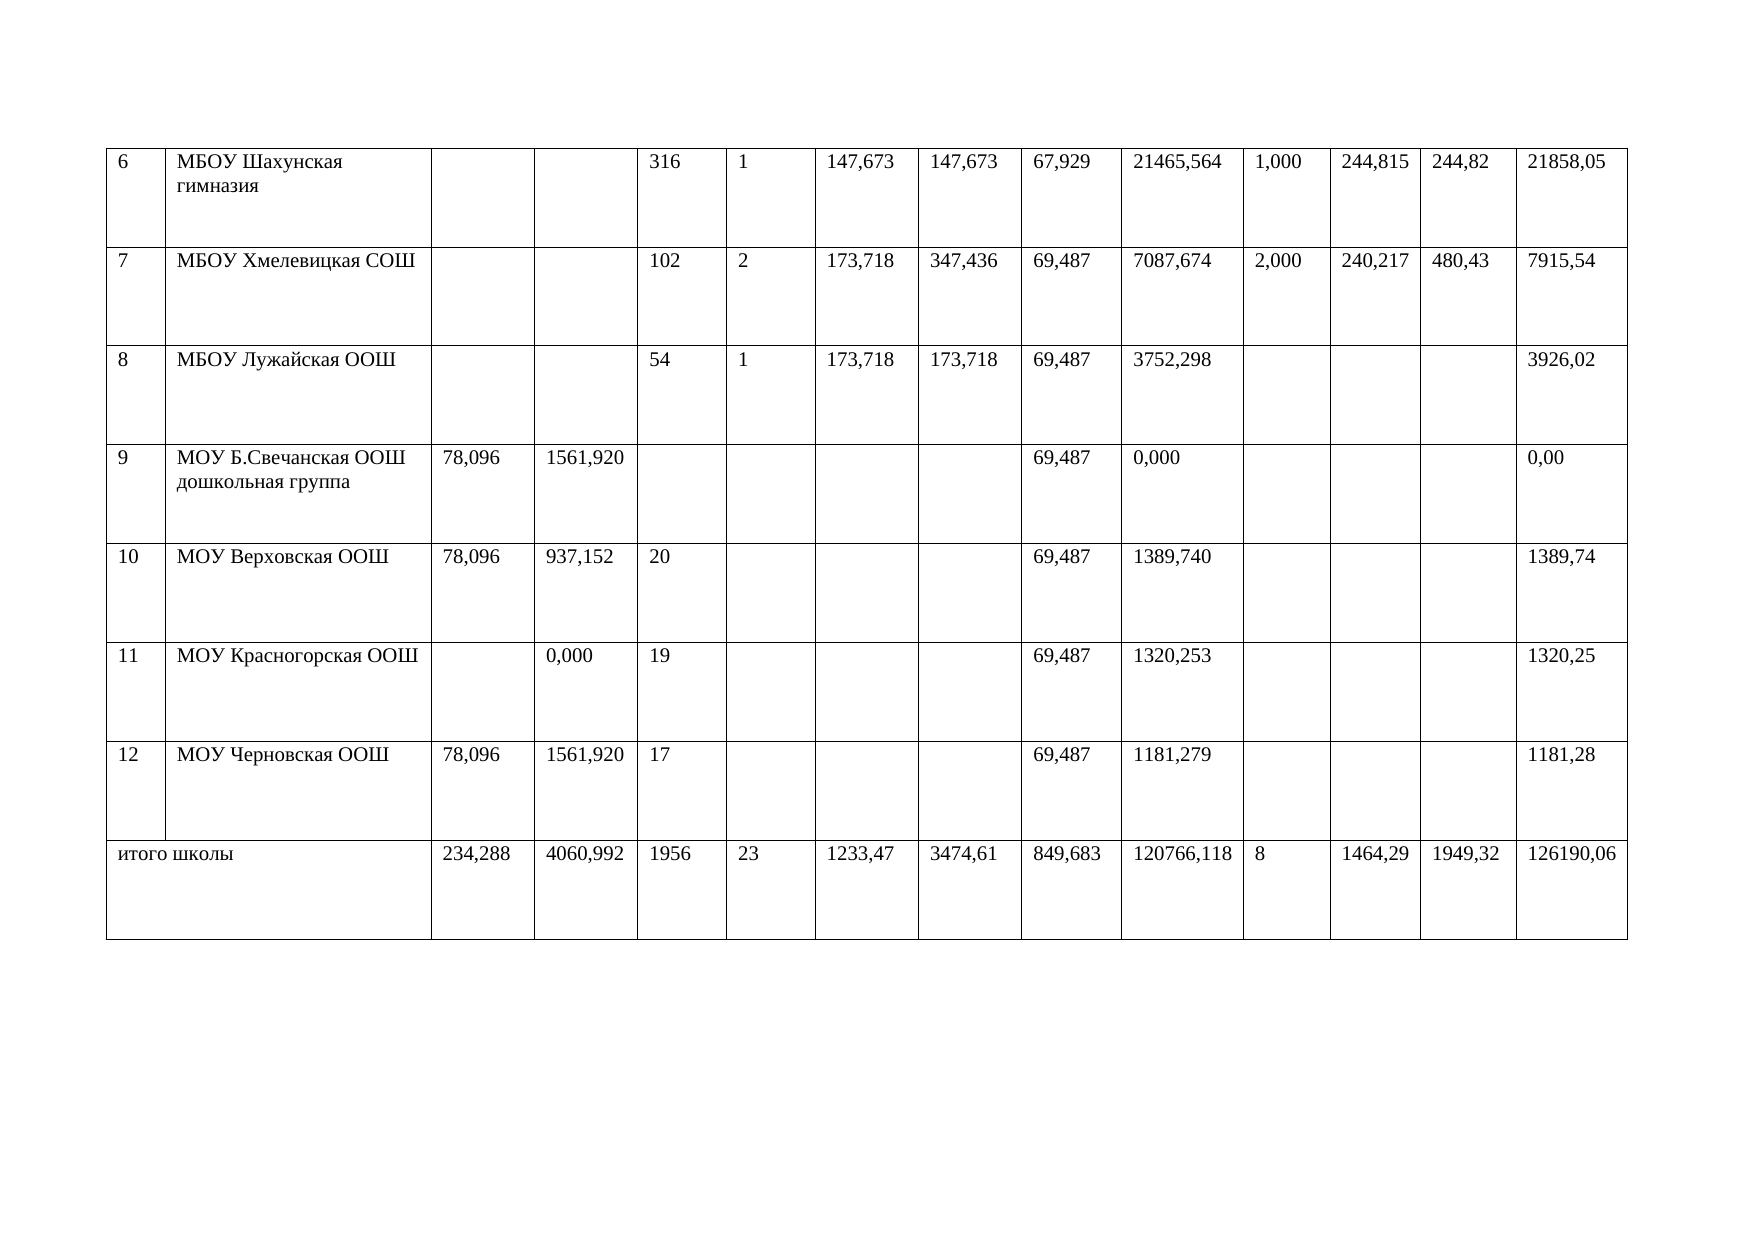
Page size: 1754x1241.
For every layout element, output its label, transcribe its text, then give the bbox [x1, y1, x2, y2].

table_cell 120766,118 [1122, 841, 1243, 938]
table_cell 2,000 [1244, 248, 1330, 345]
table_cell 7087,674 [1122, 248, 1243, 345]
table_cell МБОУ Лужайская ООШ [166, 346, 431, 444]
table_cell [1421, 346, 1516, 444]
table_cell 244,815 [1331, 149, 1420, 247]
table_cell [816, 445, 918, 543]
table_cell МОУ Красногорская ООШ [166, 643, 431, 741]
table_cell 147,673 [919, 149, 1021, 247]
table_cell 1 [727, 346, 815, 444]
table_cell [535, 248, 637, 345]
table_cell 849,683 [1022, 841, 1121, 938]
table_cell МОУ Б.Свечанская ООШ дошкольная группа [166, 445, 431, 543]
table_cell 0,000 [1122, 445, 1243, 543]
table_cell 78,096 [432, 742, 534, 840]
table_cell МОУ Черновская ООШ [166, 742, 431, 840]
table_cell итого школы [107, 841, 431, 938]
table_cell [1331, 544, 1420, 642]
table_cell [1244, 445, 1330, 543]
table_cell 1181,279 [1122, 742, 1243, 840]
table_cell [535, 346, 637, 444]
table_cell 9 [107, 445, 165, 543]
table_cell 7915,54 [1517, 248, 1627, 345]
table_cell 0,000 [535, 643, 637, 741]
table_cell [919, 544, 1021, 642]
table_cell 23 [727, 841, 815, 938]
table_cell 1464,29 [1331, 841, 1420, 938]
table_cell 234,288 [432, 841, 534, 938]
table_cell 1389,74 [1517, 544, 1627, 642]
table_cell 1181,28 [1517, 742, 1627, 840]
table_cell 1949,32 [1421, 841, 1516, 938]
table_cell [1421, 742, 1516, 840]
table_cell 69,487 [1022, 742, 1121, 840]
table_cell 1389,740 [1122, 544, 1243, 642]
table_cell 173,718 [816, 346, 918, 444]
table_cell 147,673 [816, 149, 918, 247]
table_cell [1331, 445, 1420, 543]
table_cell [432, 346, 534, 444]
table_cell МБОУ Хмелевицкая СОШ [166, 248, 431, 345]
table_cell 11 [107, 643, 165, 741]
table_cell [1331, 742, 1420, 840]
table_cell [727, 742, 815, 840]
table_cell 1956 [638, 841, 726, 938]
table_cell [535, 149, 637, 247]
table_cell 21858,05 [1517, 149, 1627, 247]
table_cell 4060,992 [535, 841, 637, 938]
table_cell 54 [638, 346, 726, 444]
table_cell [816, 742, 918, 840]
table_cell 244,82 [1421, 149, 1516, 247]
table_cell МБОУ Шахунская гимназия [166, 149, 431, 247]
table_cell 1320,25 [1517, 643, 1627, 741]
table_cell 1233,47 [816, 841, 918, 938]
table_cell 1320,253 [1122, 643, 1243, 741]
table_cell 173,718 [919, 346, 1021, 444]
table_cell [1244, 643, 1330, 741]
table_cell 1561,920 [535, 742, 637, 840]
table_cell 0,00 [1517, 445, 1627, 543]
table_cell 20 [638, 544, 726, 642]
table_cell [727, 643, 815, 741]
table_cell МОУ Верховская ООШ [166, 544, 431, 642]
table_cell 240,217 [1331, 248, 1420, 345]
table_cell [816, 643, 918, 741]
table_cell 7 [107, 248, 165, 345]
table_cell 316 [638, 149, 726, 247]
table_cell 67,929 [1022, 149, 1121, 247]
table_cell [432, 149, 534, 247]
table_cell [638, 445, 726, 543]
table_cell 937,152 [535, 544, 637, 642]
table_cell [1421, 643, 1516, 741]
table_cell [432, 643, 534, 741]
table_cell 69,487 [1022, 445, 1121, 543]
table_cell 69,487 [1022, 346, 1121, 444]
table_cell [727, 445, 815, 543]
table_cell [919, 742, 1021, 840]
table_cell 3474,61 [919, 841, 1021, 938]
table_cell 17 [638, 742, 726, 840]
table_cell [919, 643, 1021, 741]
table_cell 3752,298 [1122, 346, 1243, 444]
table_cell 173,718 [816, 248, 918, 345]
table_cell 19 [638, 643, 726, 741]
table_cell [1244, 346, 1330, 444]
table_cell 69,487 [1022, 643, 1121, 741]
table_cell 1,000 [1244, 149, 1330, 247]
table_cell 2 [727, 248, 815, 345]
table_cell [1244, 742, 1330, 840]
table_cell 69,487 [1022, 248, 1121, 345]
table_cell 126190,06 [1517, 841, 1627, 938]
table_cell 12 [107, 742, 165, 840]
table_cell 1561,920 [535, 445, 637, 543]
table_cell 8 [1244, 841, 1330, 938]
table_cell 78,096 [432, 445, 534, 543]
table_cell 102 [638, 248, 726, 345]
table_cell 21465,564 [1122, 149, 1243, 247]
table_cell [1421, 544, 1516, 642]
table_cell [432, 248, 534, 345]
table_cell 10 [107, 544, 165, 642]
table_cell [1244, 544, 1330, 642]
table_cell 6 [107, 149, 165, 247]
table_cell 69,487 [1022, 544, 1121, 642]
table_cell 8 [107, 346, 165, 444]
table_cell 480,43 [1421, 248, 1516, 345]
table_cell [1331, 643, 1420, 741]
table_cell 347,436 [919, 248, 1021, 345]
table_cell [816, 544, 918, 642]
table_cell 1 [727, 149, 815, 247]
table_cell [1421, 445, 1516, 543]
table_cell 78,096 [432, 544, 534, 642]
table_cell [919, 445, 1021, 543]
table_cell 3926,02 [1517, 346, 1627, 444]
table_cell [727, 544, 815, 642]
table_cell [1331, 346, 1420, 444]
